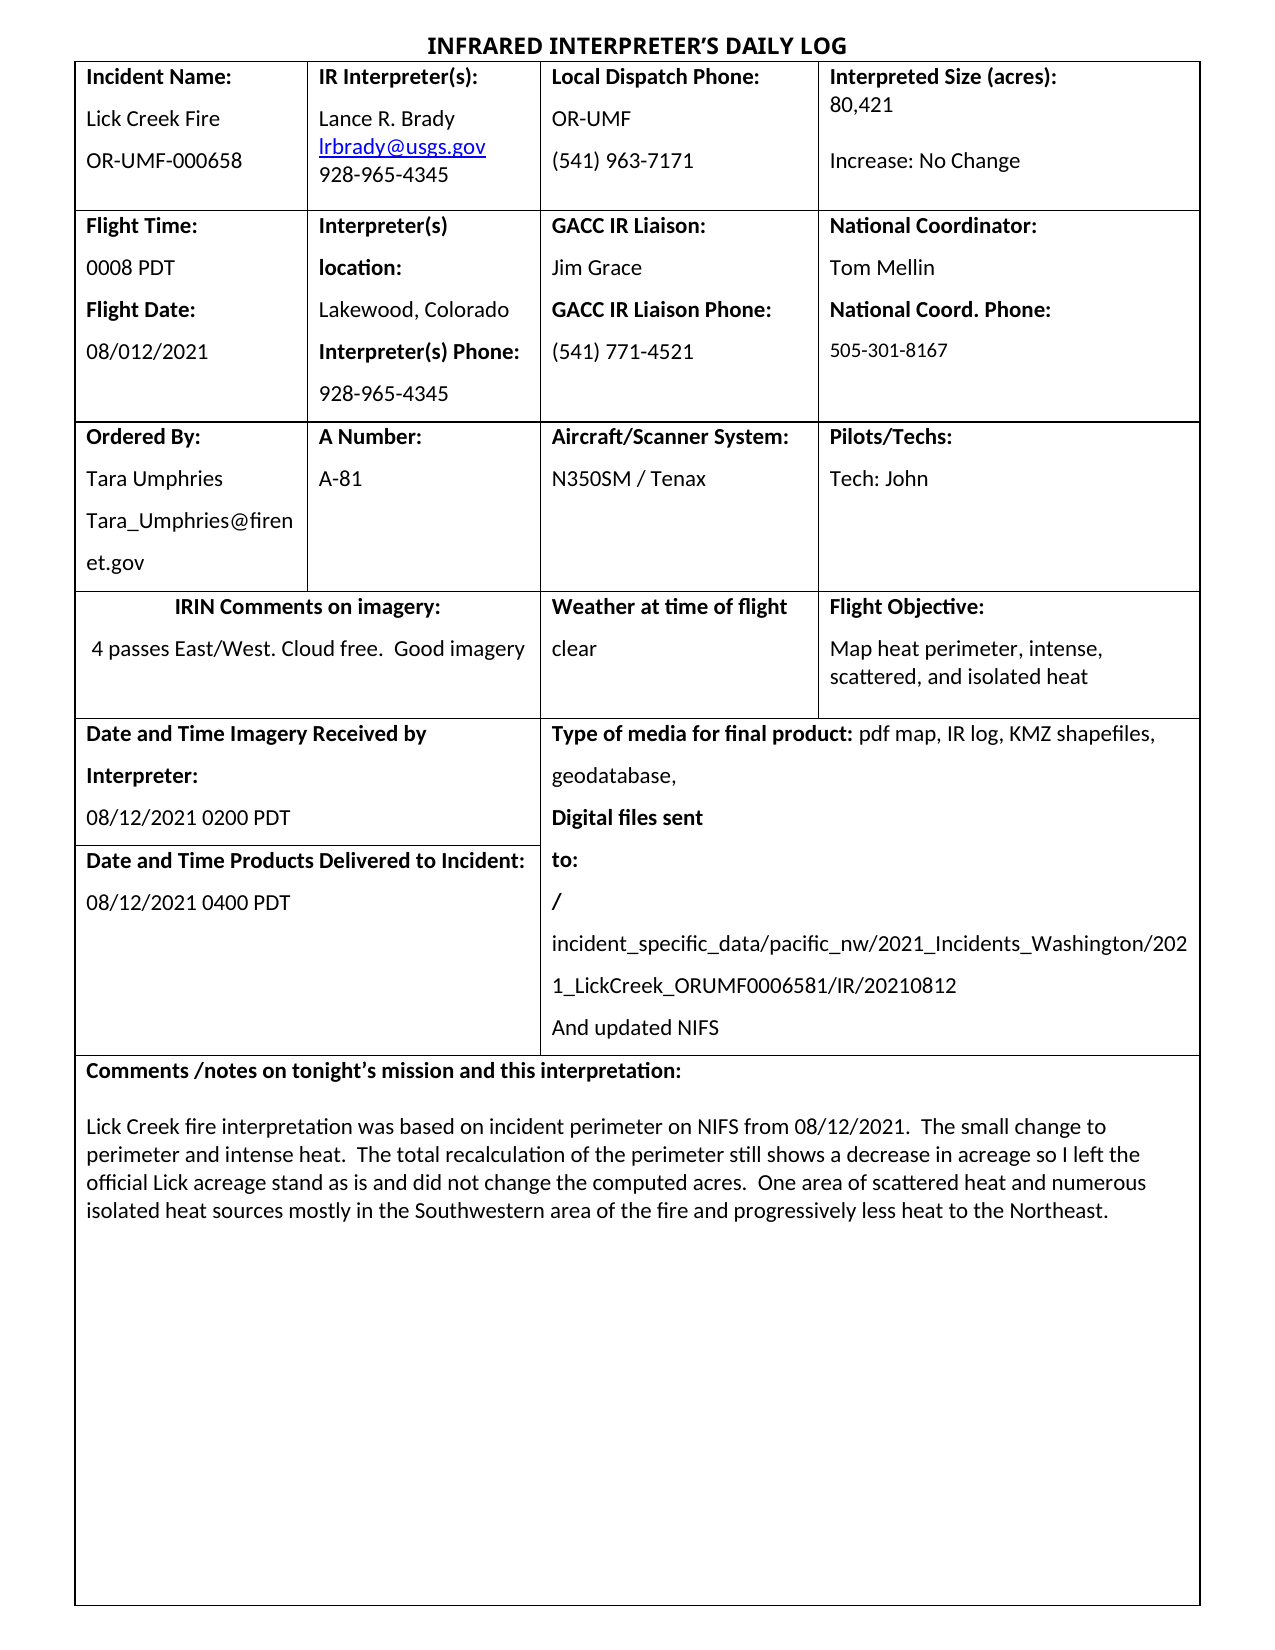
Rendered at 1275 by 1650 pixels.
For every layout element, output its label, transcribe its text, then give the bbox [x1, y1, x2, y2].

table_cell Type of media for final product: pdf map, IR log, KMZ shapefiles, geodatabase, Digital files sent to: /incident_specific_data/pacific_nw/2021_Incidents_Washington/2021_LickCreek_ORUMF0006581/IR/20210812 And updated NIFS [541, 719, 1199, 1055]
table_cell National Coordinator: Tom Mellin National Coord. Phone: 505-301-8167 [819, 211, 1199, 421]
table_cell IRIN Comments on imagery: 4 passes East/West. Cloud free. Good imagery [76, 592, 540, 718]
table_cell Comments /notes on tonight’s mission and this interpretation: Lick Creek fire interpretation was based on incident perimeter on NIFS from 08/12/2021. The small change to perimeter and intense heat. The total recalculation of the perimeter still shows a decrease in acreage so I left the official Lick acreage stand as is and did not change the computed acres. One area of scattered heat and numerous isolated heat sources mostly in the Southwestern area of the fire and progressively less heat to the Northeast. [76, 1056, 1199, 1604]
table_cell Flight Time: 0008 PDT Flight Date: 08/012/2021 [76, 211, 307, 421]
table_cell Date and Time Products Delivered to Incident: 08/12/2021 0400 PDT [76, 846, 540, 1055]
table_cell Interpreter(s) location: Lakewood, Colorado Interpreter(s) Phone: 928-965-4345 [308, 211, 540, 421]
table_cell GACC IR Liaison: Jim Grace GACC IR Liaison Phone: (541) 771-4521 [541, 211, 818, 421]
table_cell Pilots/Techs: Tech: John [819, 423, 1199, 591]
table_cell Weather at time of flight clear [541, 592, 818, 718]
table_cell Date and Time Imagery Received by Interpreter: 08/12/2021 0200 PDT [76, 719, 540, 845]
table_header Local Dispatch Phone: OR-UMF (541) 963-7171 [541, 62, 818, 210]
table_cell Flight Objective: Map heat perimeter, intense, scattered, and isolated heat [819, 592, 1199, 718]
table_cell A Number: A-81 [308, 423, 540, 591]
table_header IR Interpreter(s): Lance R. Brady lrbrady@usgs.gov 928-965-4345 [308, 62, 540, 210]
table_header Incident Name: Lick Creek Fire OR-UMF-000658 [76, 62, 307, 210]
table_cell Aircraft/Scanner System: N350SM / Tenax [541, 423, 818, 591]
table_header Interpreted Size (acres): 80,421 Increase: No Change [819, 62, 1199, 210]
table_cell Ordered By: Tara Umphries Tara_Umphries@firenet.gov [76, 423, 307, 591]
